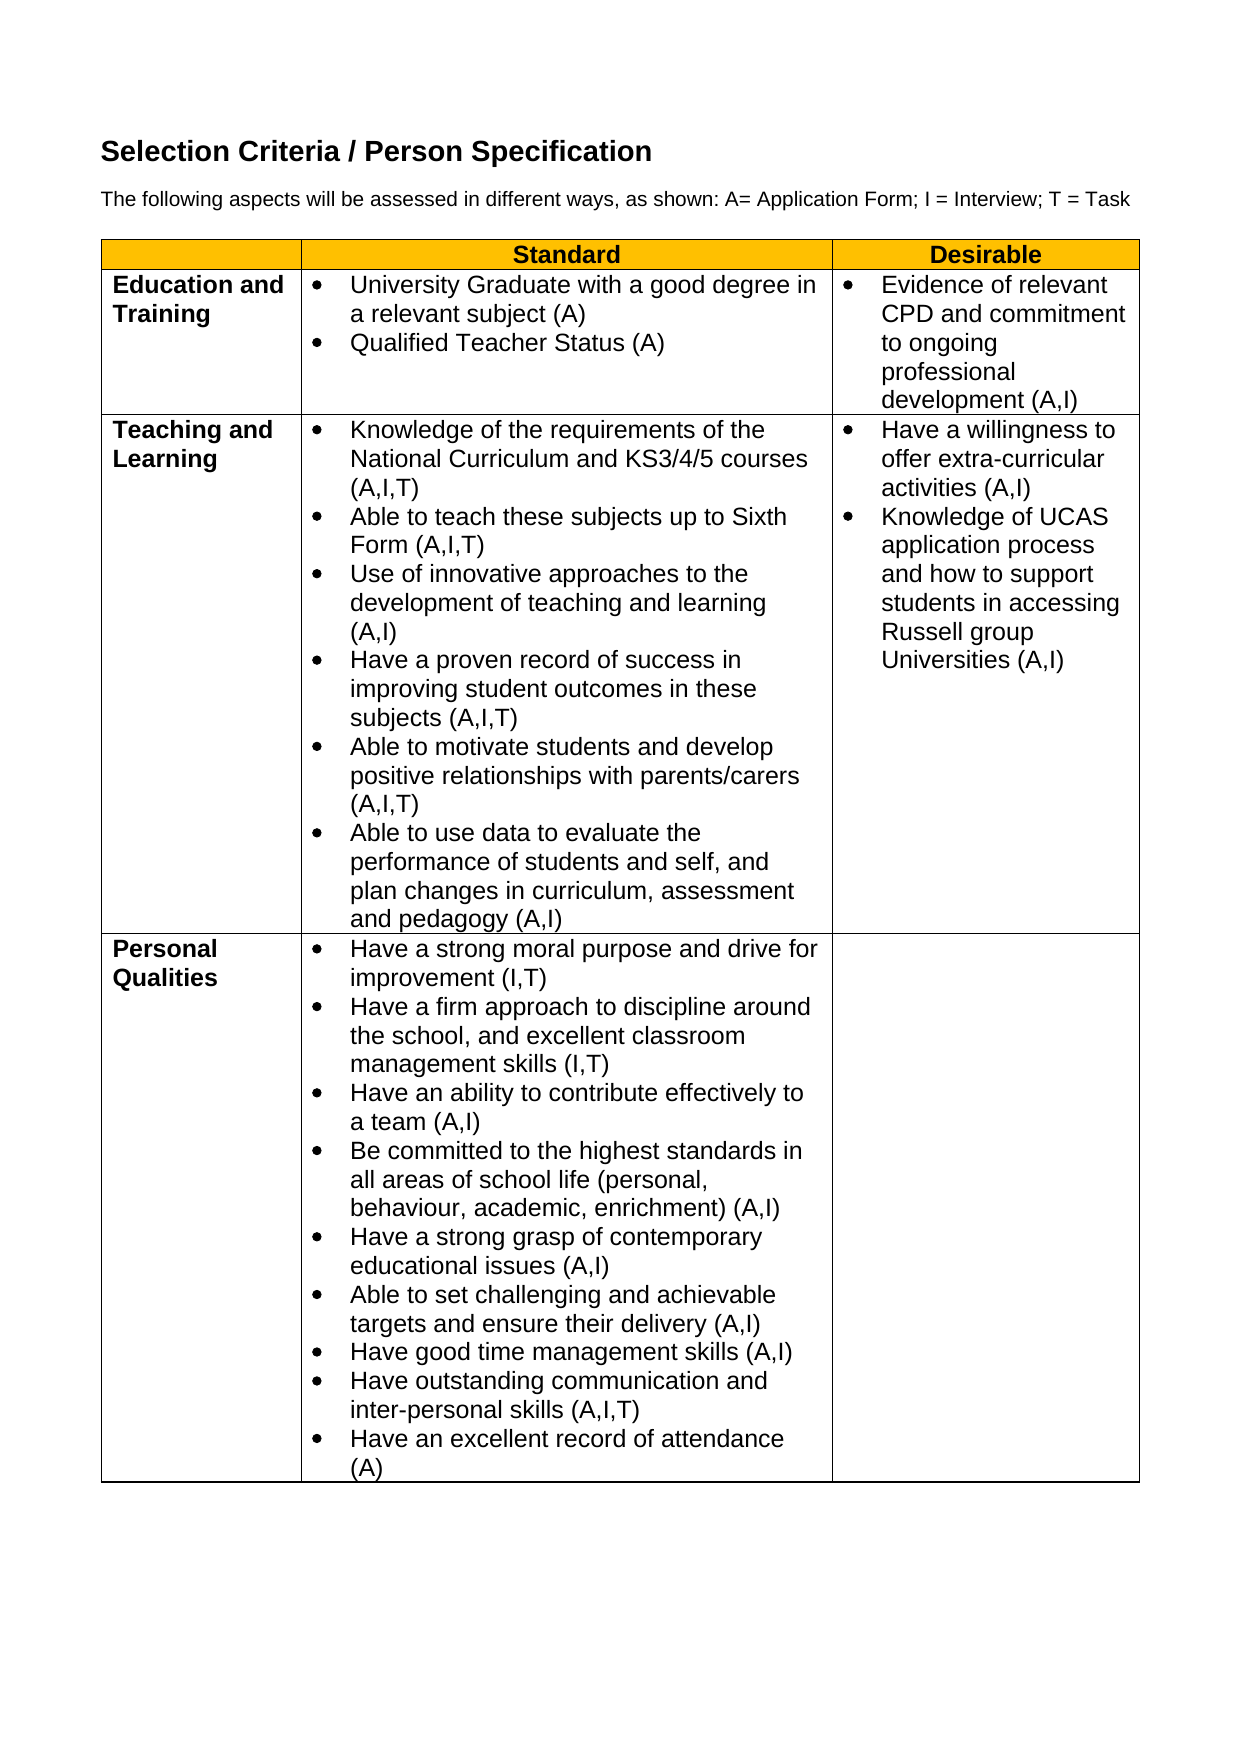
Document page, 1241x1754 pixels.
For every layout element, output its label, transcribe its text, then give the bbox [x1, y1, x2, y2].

table_header Standard [302, 240, 832, 269]
table_cell University Graduate with a good degree in a relevant subject (A) Qualified Teacher Status (A) [302, 270, 832, 414]
text Selection Criteria / Person Specification [100, 134, 1140, 167]
table_cell Have a willingness to offer extra-curricular activities (A,I) Knowledge of UCAS application process and how to support students in accessing Russell group Universities (A,I) [833, 415, 1139, 933]
text The following aspects will be assessed in different ways, as shown: A= Application Form; I = Interview; T = Task [100, 187, 1140, 211]
table_cell Teaching and Learning [102, 415, 301, 933]
table_cell [833, 934, 1139, 1481]
table_cell Evidence of relevant CPD and commitment to ongoing professional development (A,I) [833, 270, 1139, 414]
table_header [102, 240, 301, 269]
table_cell Personal Qualities [102, 934, 301, 1481]
table_cell Have a strong moral purpose and drive for improvement (I,T) Have a firm approach to discipline around the school, and excellent classroom management skills (I,T) Have an ability to contribute effectively to a team (A,I) Be committed to the highest standards in all areas of school life (personal, behaviour, academic, enrichment) (A,I) Have a strong grasp of contemporary educational issues (A,I) Able to set challenging and achievable targets and ensure their delivery (A,I) Have good time management skills (A,I) Have outstanding communication and inter-personal skills (A,I,T) Have an excellent record of attendance (A) [302, 934, 832, 1481]
table_cell Education and Training [102, 270, 301, 414]
table_cell Knowledge of the requirements of the National Curriculum and KS3/4/5 courses (A,I,T) Able to teach these subjects up to Sixth Form (A,I,T) Use of innovative approaches to the development of teaching and learning (A,I) Have a proven record of success in improving student outcomes in these subjects (A,I,T) Able to motivate students and develop positive relationships with parents/carers (A,I,T) Able to use data to evaluate the performance of students and self, and plan changes in curriculum, assessment and pedagogy (A,I) [302, 415, 832, 933]
table_header Desirable [833, 240, 1139, 269]
